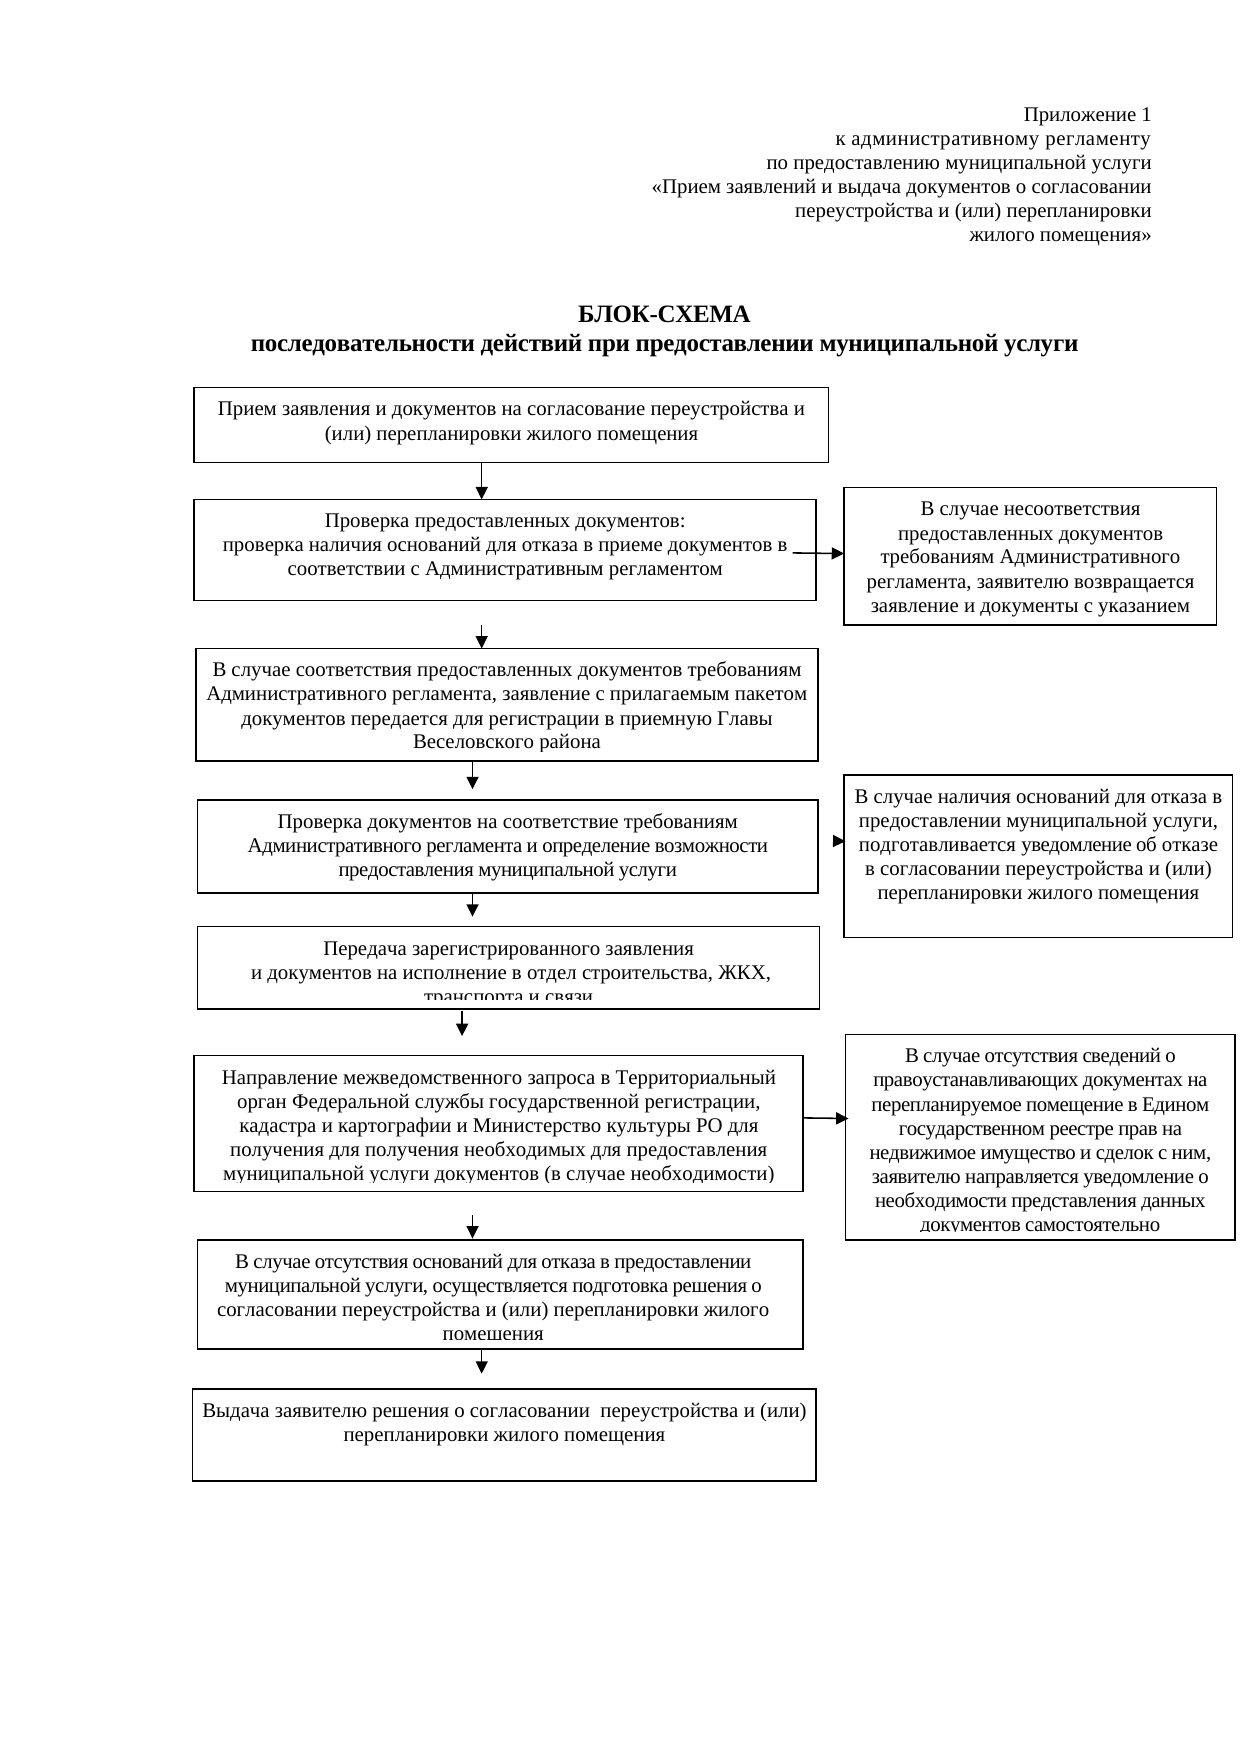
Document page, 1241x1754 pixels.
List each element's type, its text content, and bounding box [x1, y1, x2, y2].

text жилого помещения» [177, 222, 1152, 246]
text переустройства и (или) перепланировки [177, 198, 1152, 222]
text «Прием заявлений и выдача документов о согласовании [177, 174, 1152, 198]
text последовательности действий при предоставлении муниципальной услуги [177, 328, 1152, 357]
text по предоставлению муниципальной услуги [177, 150, 1152, 174]
text Приложение 1 [177, 102, 1152, 126]
text к административному регламенту [177, 126, 1152, 150]
text БЛОК-СХЕМА [177, 299, 1152, 328]
